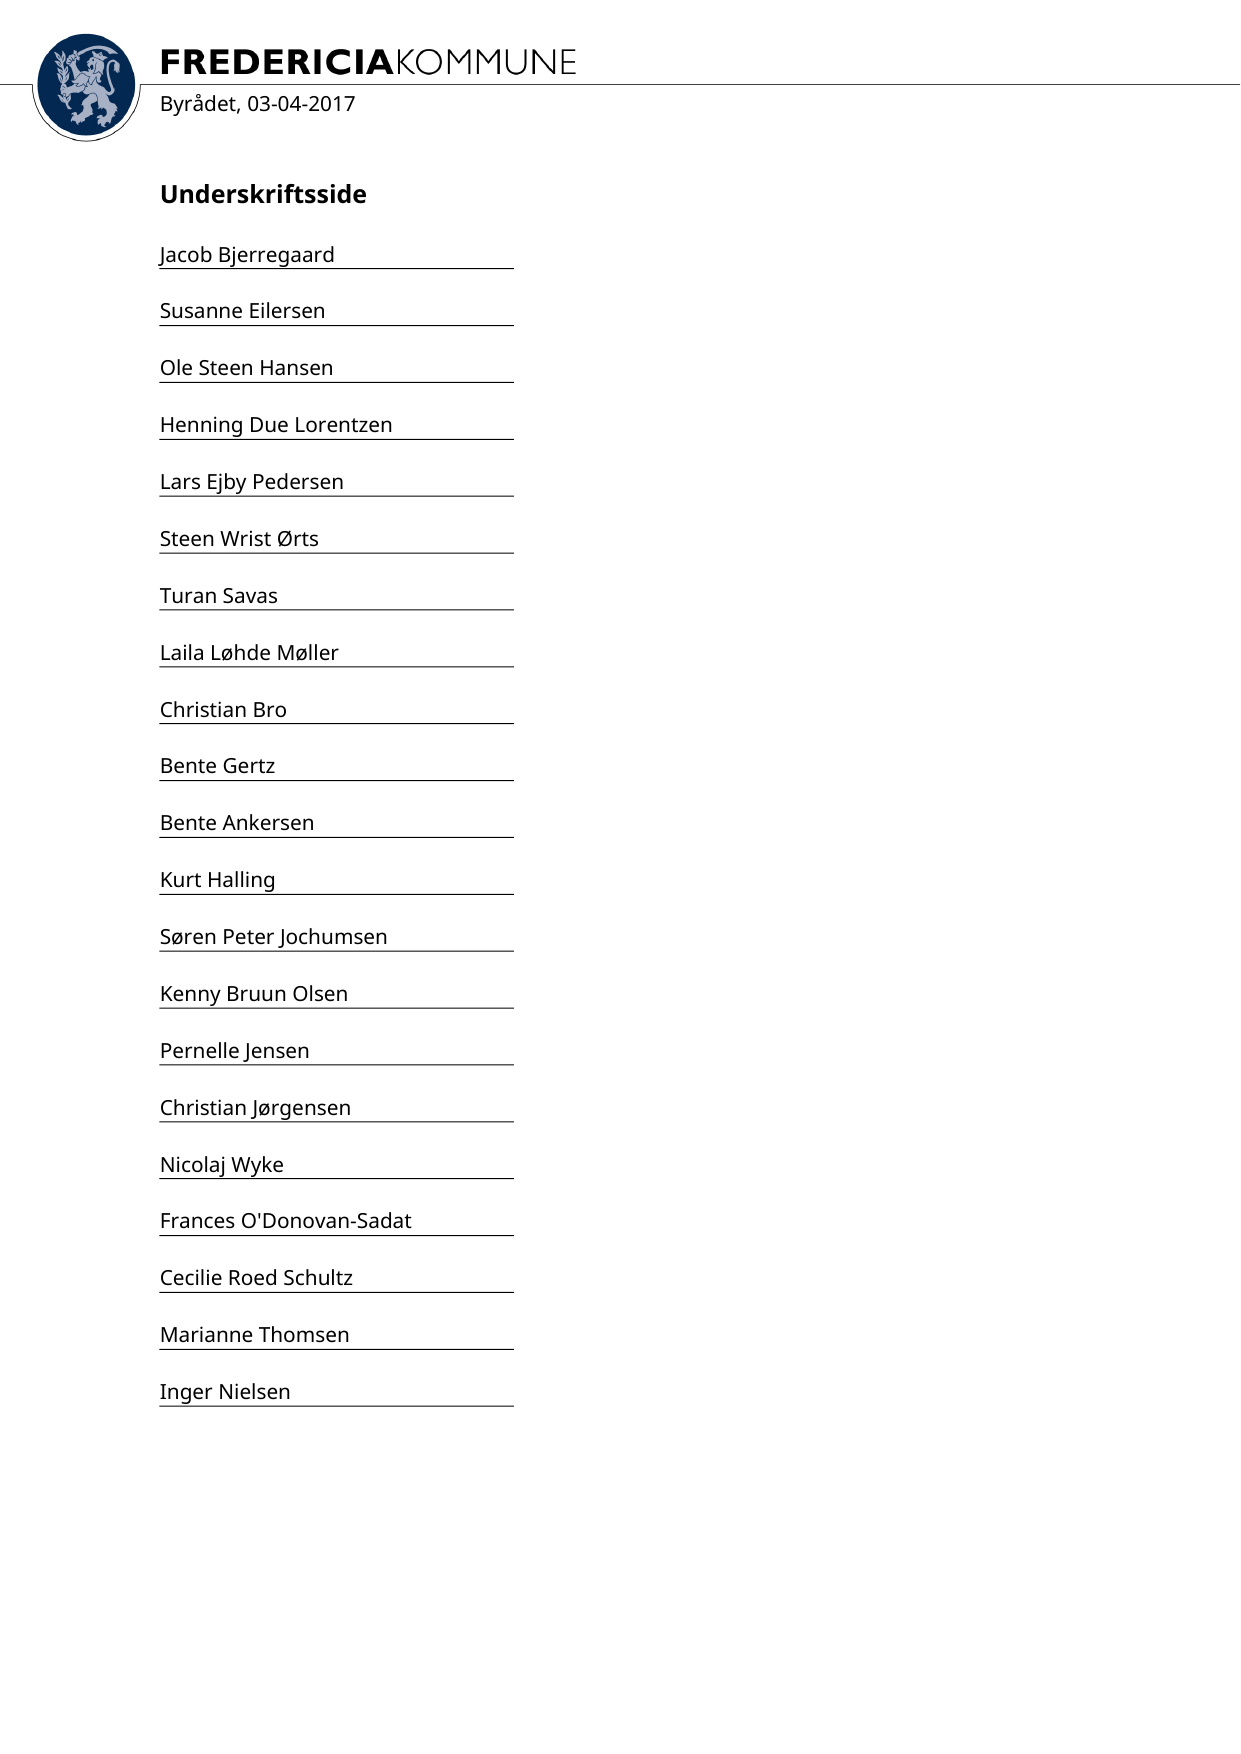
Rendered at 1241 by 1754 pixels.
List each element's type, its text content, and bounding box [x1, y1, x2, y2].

text Underskriftsside [159, 177, 948, 211]
text Christian Bro [159, 695, 945, 723]
text Marianne Thomsen [159, 1320, 945, 1349]
text Laila Løhde Møller [159, 638, 945, 666]
text Cecilie Roed Schultz [159, 1263, 945, 1292]
text Kurt Halling [159, 865, 945, 894]
text Kenny Bruun Olsen [159, 979, 945, 1007]
text Frances O'Donovan-Sadat [159, 1207, 945, 1235]
text Steen Wrist Ørts [159, 524, 945, 552]
picture [0, 23, 1241, 147]
text Bente Gertz [159, 752, 945, 780]
text Søren Peter Jochumsen [159, 922, 945, 951]
text Pernelle Jensen [159, 1036, 945, 1064]
text Susanne Eilersen [159, 297, 945, 325]
text Inger Nielsen [159, 1377, 945, 1406]
text Jacob Bjerregaard [159, 240, 945, 268]
text Nicolaj Wyke [159, 1150, 945, 1178]
text Bente Ankersen [159, 808, 945, 837]
text Ole Steen Hansen [159, 353, 945, 382]
text Henning Due Lorentzen [159, 410, 945, 439]
text Turan Savas [159, 581, 945, 609]
text Christian Jørgensen [159, 1093, 945, 1121]
text Lars Ejby Pedersen [159, 467, 945, 496]
